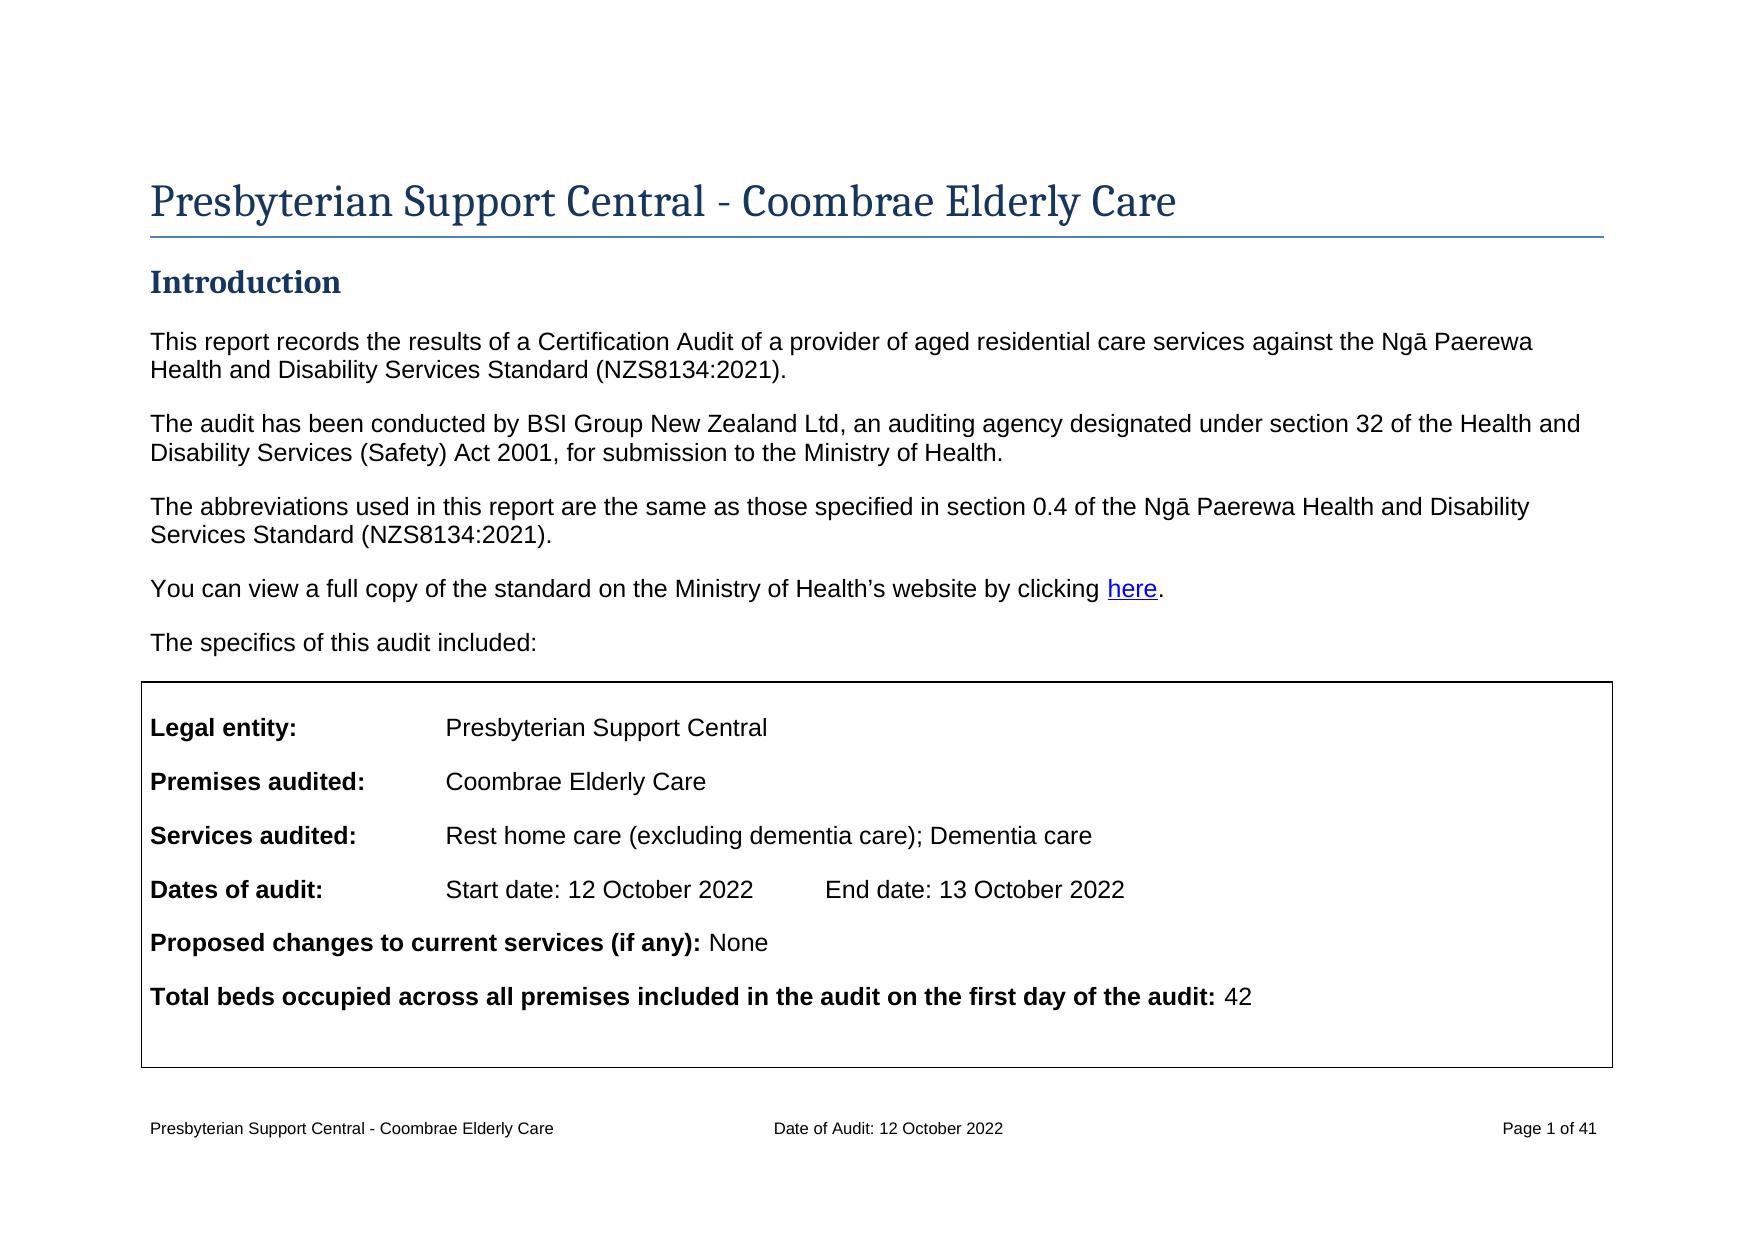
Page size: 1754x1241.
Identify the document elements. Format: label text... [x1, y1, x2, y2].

text Dates of audit: Start date: 12 October 2022 End date: 13 October 2022 [142, 871, 1612, 903]
subtitle Presbyterian Support Central - Coombrae Elderly Care [150, 175, 1604, 236]
subtitle Introduction [150, 263, 1604, 301]
text You can view a full copy of the standard on the Ministry of Health’s website by clicking here. [150, 574, 1604, 603]
text The abbreviations used in this report are the same as those specified in section 0.4 of the Ngā Paerewa Health and Disability Services Standard (NZS8134:2021). [150, 491, 1604, 549]
text The audit has been conducted by BSI Group New Zealand Ltd, an auditing agency designated under section 32 of the Health and Disability Services (Safety) Act 2001, for submission to the Ministry of Health. [150, 409, 1604, 466]
text The specifics of this audit included: [150, 628, 1604, 656]
text Services audited: Rest home care (excluding dementia care); Dementia care [142, 818, 1612, 849]
text Legal entity: Presbyterian Support Central [150, 713, 1604, 742]
text Total beds occupied across all premises included in the audit on the first day of the audit: 42 [142, 979, 1612, 1011]
text Proposed changes to current services (if any): None [142, 925, 1612, 957]
text This report records the results of a Certification Audit of a provider of aged residential care services against the Ngā Paerewa Health and Disability Services Standard (NZS8134:2021). [150, 326, 1604, 384]
text Premises audited: Coombrae Elderly Care [142, 764, 1612, 796]
